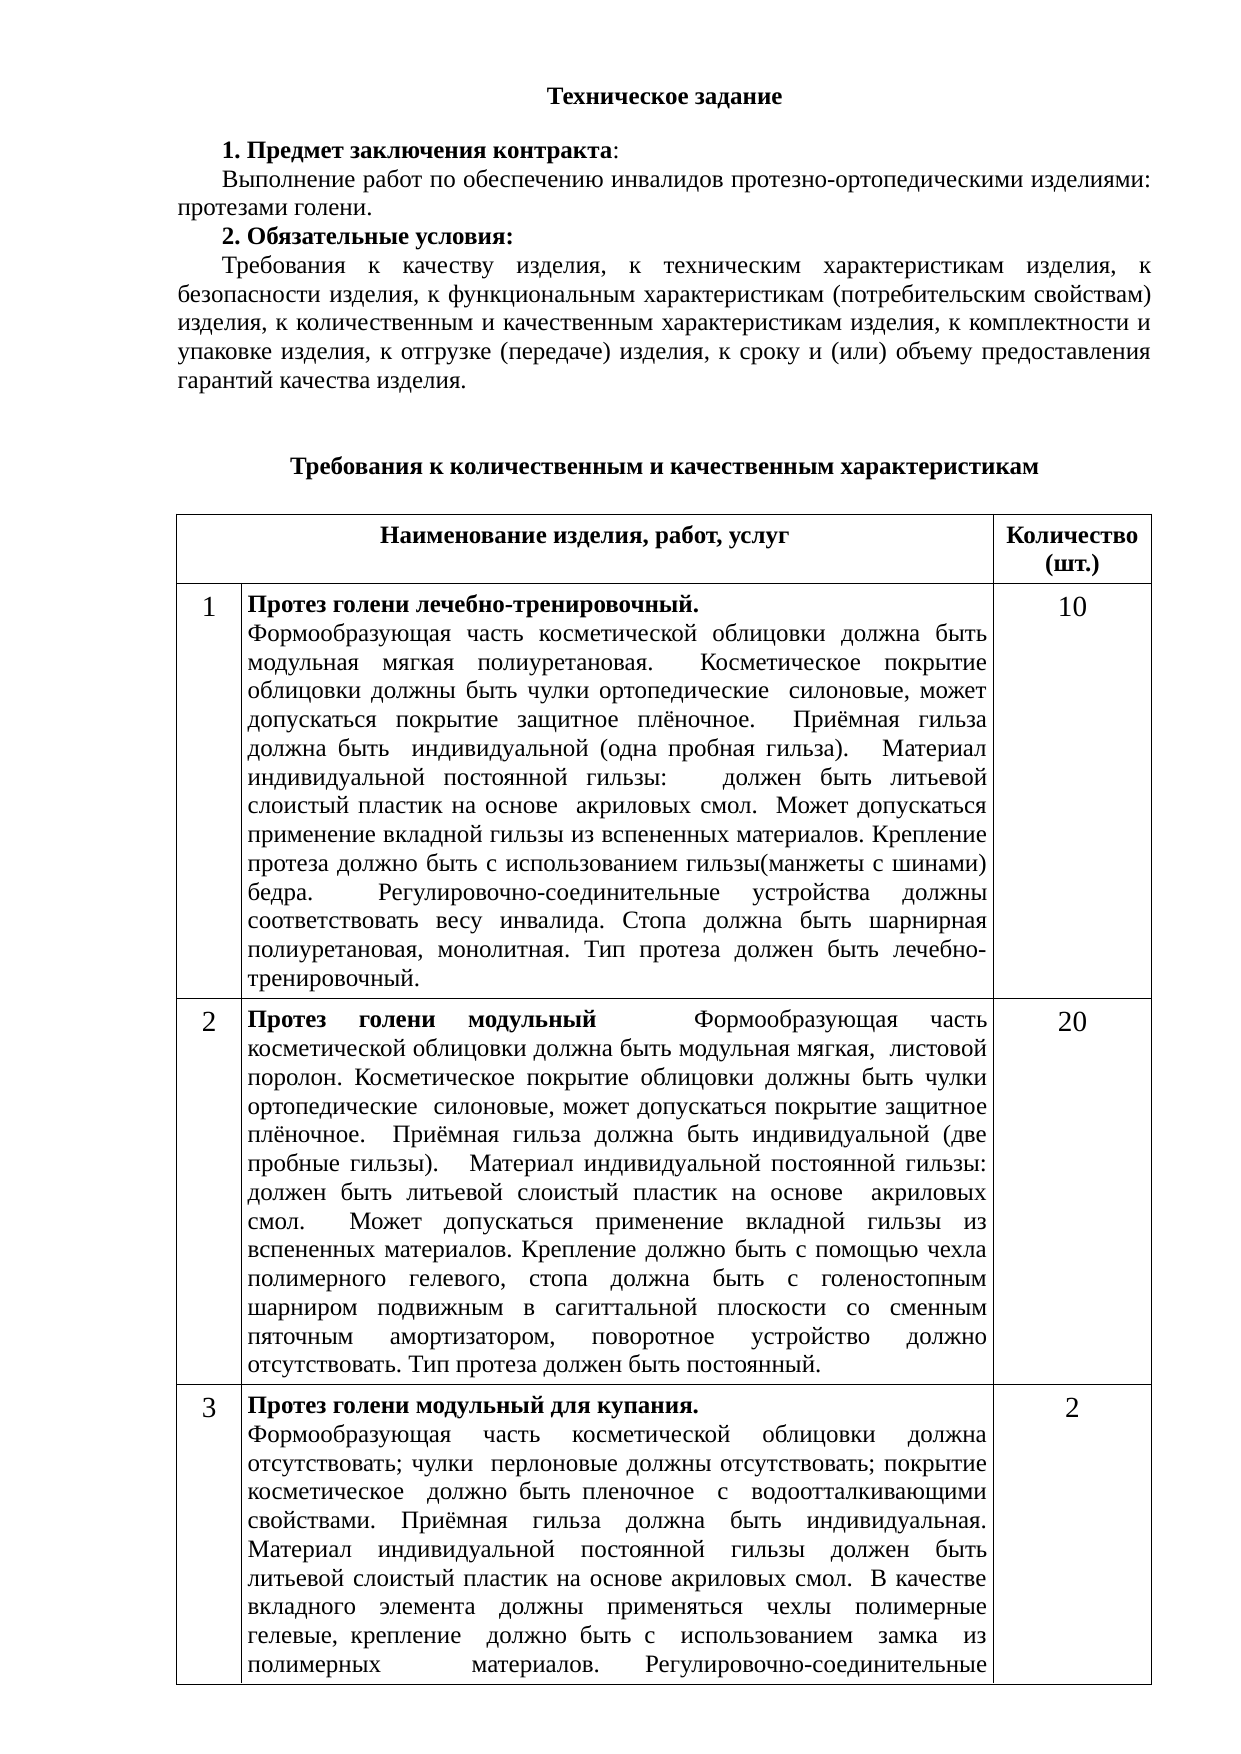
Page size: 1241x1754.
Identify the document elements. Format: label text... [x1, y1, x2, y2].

table_cell 10 [994, 584, 1151, 998]
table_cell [242, 1385, 993, 1683]
table_header Наименование изделия, работ, услуг [177, 515, 993, 583]
text Техническое задание [177, 81, 1152, 110]
text 1. Предмет заключения контракта: [177, 135, 1152, 164]
table_cell 20 [994, 999, 1151, 1384]
text Требования к качеству изделия, к техническим характеристикам изделия, к безопасности изделия, к функциональным характеристикам (потребительским свойствам) изделия, к количественным и качественным характеристикам изделия, к комплектности и упаковке изделия, к отгрузке (передаче) изделия, к сроку и (или) объему предоставления гарантий качества изделия. [177, 250, 1152, 394]
table_header Количество (шт.) [994, 515, 1151, 583]
text 2. Обязательные условия: [177, 221, 1152, 250]
table_cell 2 [177, 999, 241, 1384]
table_cell 3 [177, 1385, 241, 1683]
table_cell Протез голени лечебно-тренировочный. Формообразующая часть косметической облицовки должна быть модульная мягкая полиуретановая. Косметическое покрытие облицовки должны быть чулки ортопедические силоновые, может допускаться покрытие защитное плёночное. Приёмная гильза должна быть индивидуальной (одна пробная гильза). Материал индивидуальной постоянной гильзы: должен быть литьевой слоистый пластик на основе акриловых смол. Может допускаться применение вкладной гильзы из вспененных материалов. Крепление протеза должно быть с использованием гильзы(манжеты с шинами) бедра. Регулировочно-соединительные устройства должны соответствовать весу инвалида. Стопа должна быть шарнирная полиуретановая, монолитная. Тип протеза должен быть лечебно-тренировочный. [242, 584, 993, 998]
text Требования к количественным и качественным характеристикам [177, 451, 1152, 480]
text Выполнение работ по обеспечению инвалидов протезно-ортопедическими изделиями: протезами голени. [177, 164, 1152, 221]
table_cell 1 [177, 584, 241, 998]
table_cell 2 [994, 1385, 1151, 1683]
table_cell Протез голени модульный Формообразующая часть косметической облицовки должна быть модульная мягкая, листовой поролон. Косметическое покрытие облицовки должны быть чулки ортопедические силоновые, может допускаться покрытие защитное плёночное. Приёмная гильза должна быть индивидуальной (две пробные гильзы). Материал индивидуальной постоянной гильзы: должен быть литьевой слоистый пластик на основе акриловых смол. Может допускаться применение вкладной гильзы из вспененных материалов. Крепление должно быть с помощью чехла полимерного гелевого, стопа должна быть с голеностопным шарниром подвижным в сагиттальной плоскости со сменным пяточным амортизатором, поворотное устройство должно отсутствовать. Тип протеза должен быть постоянный. [242, 999, 993, 1384]
